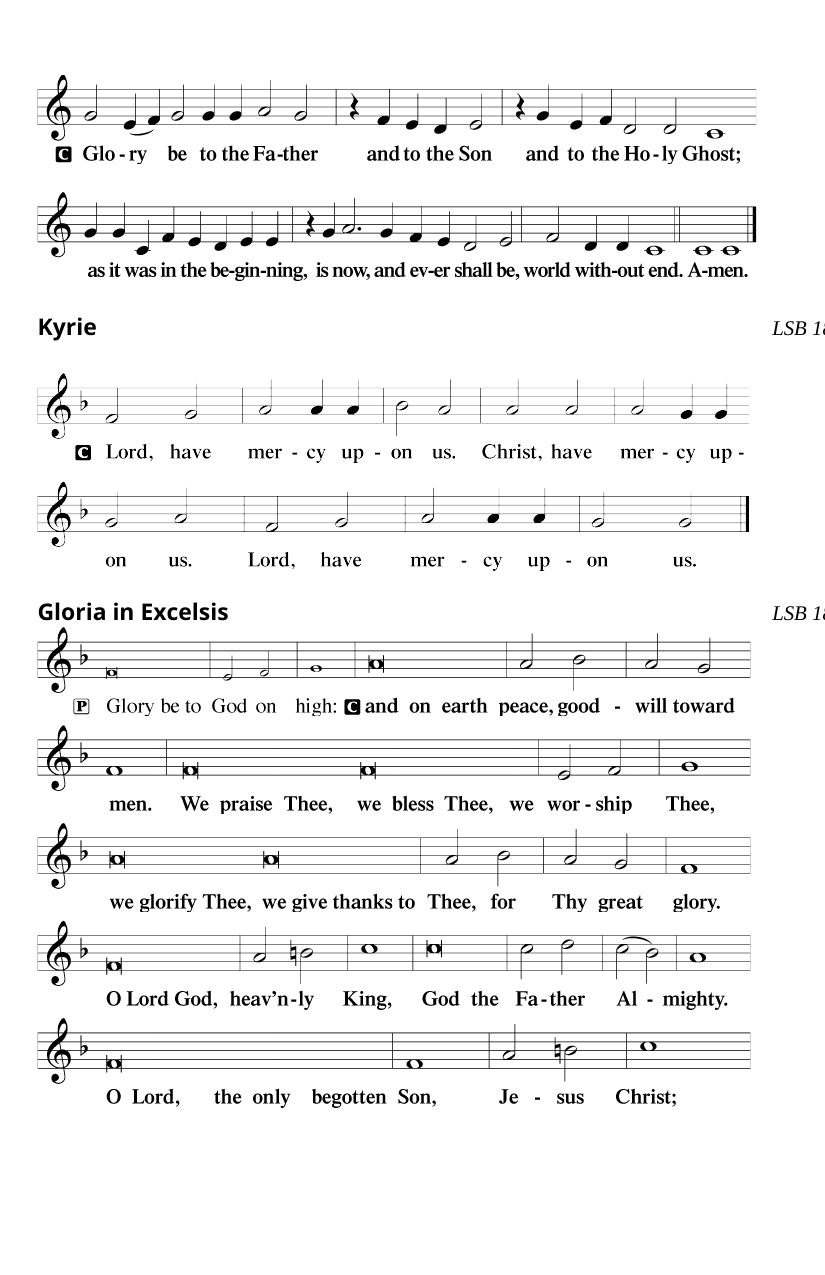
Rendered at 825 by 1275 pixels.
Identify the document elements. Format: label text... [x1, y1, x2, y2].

text Gloria in Excelsis LSB 187 [37, 596, 778, 627]
picture [37, 75, 757, 281]
picture [37, 627, 751, 1108]
text Kyrie LSB 186 [37, 311, 778, 342]
picture [37, 373, 749, 571]
